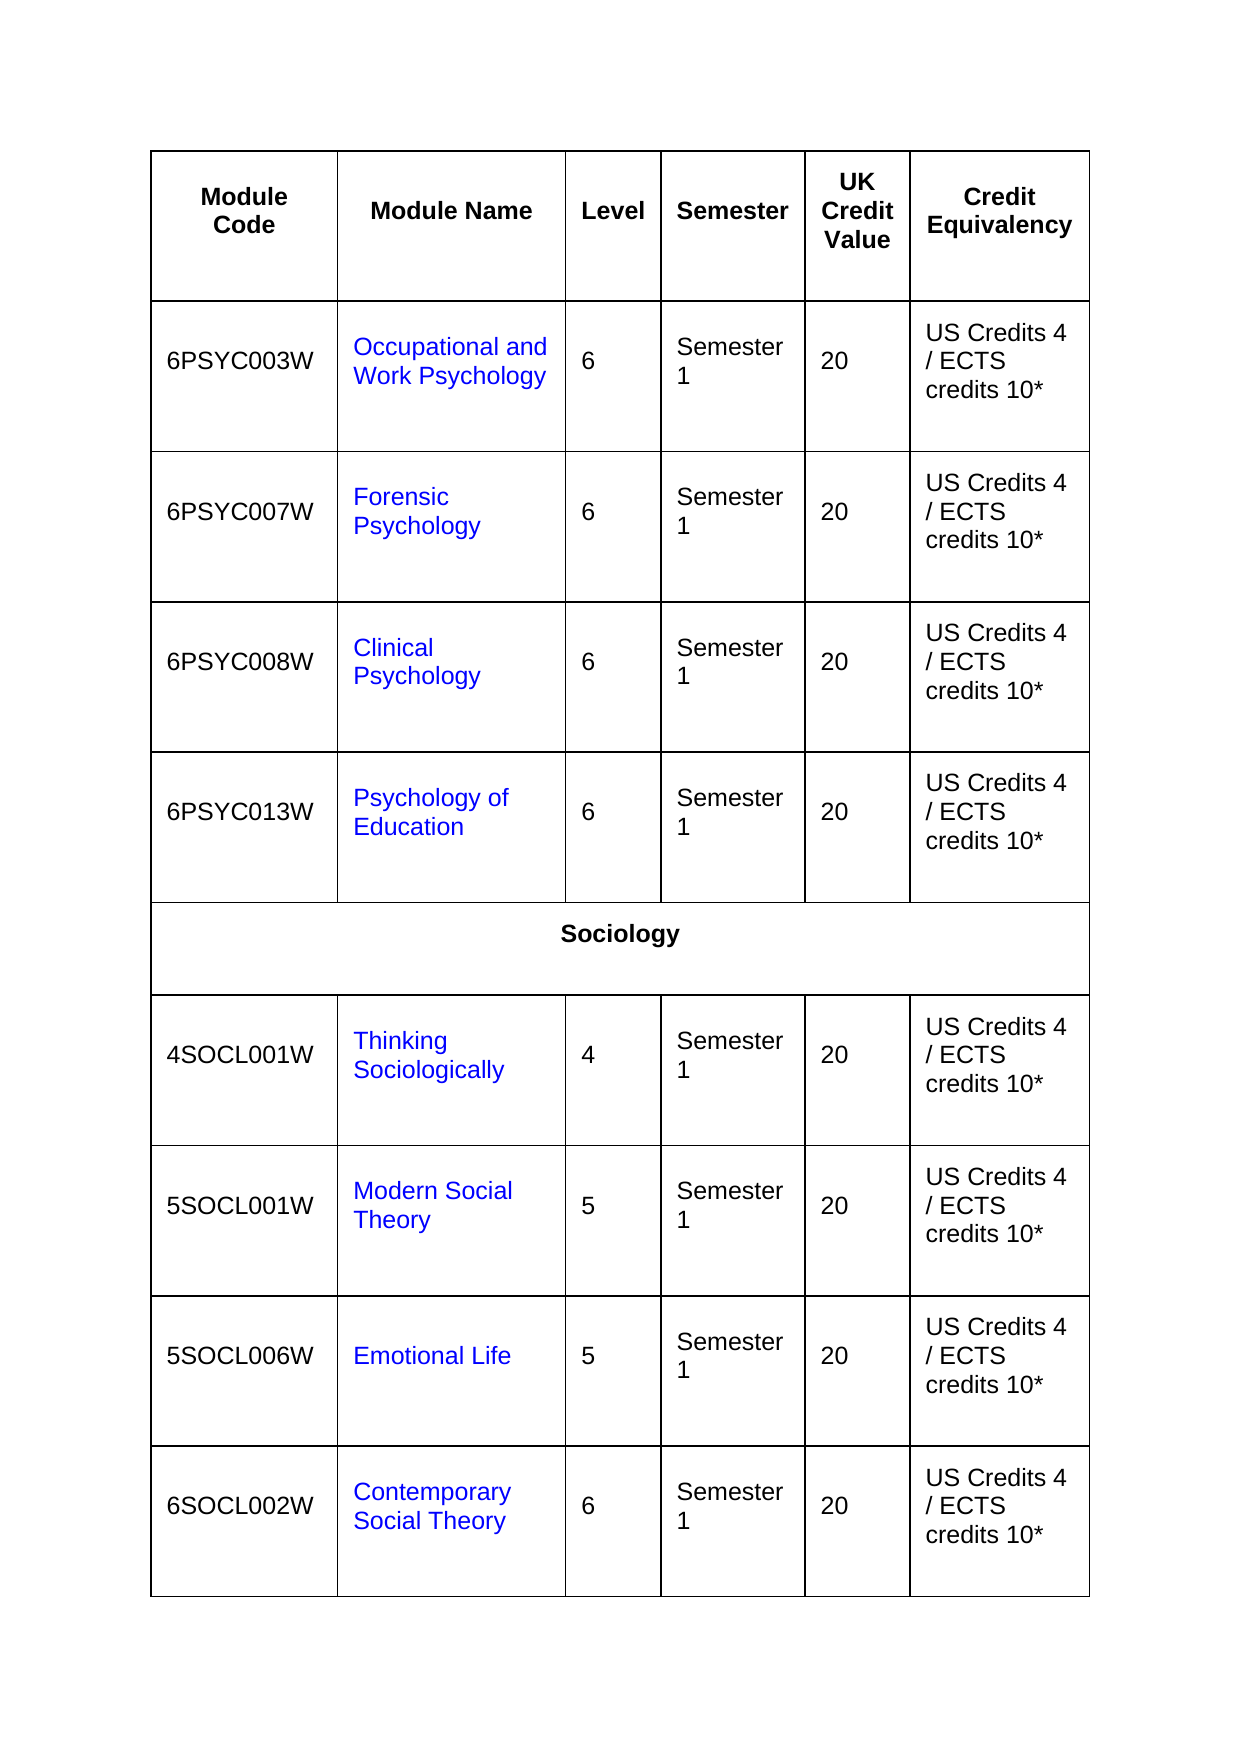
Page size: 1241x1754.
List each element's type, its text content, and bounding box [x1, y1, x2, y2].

table_cell Emotional Life [338, 1297, 565, 1445]
table_cell 6PSYC008W [152, 603, 337, 751]
table_cell Thinking Sociologically [338, 996, 565, 1145]
table_cell Semester 1 [662, 1297, 804, 1445]
table_header Semester [662, 152, 804, 300]
table_cell Semester 1 [662, 452, 804, 601]
table_cell US Credits 4 / ECTS credits 10* [911, 1447, 1089, 1596]
table_cell 20 [806, 302, 909, 451]
table_cell 20 [806, 753, 909, 902]
table_cell 6SOCL002W [152, 1447, 337, 1596]
table_cell 5 [566, 1297, 660, 1445]
table_cell 20 [806, 1297, 909, 1445]
table_header UK Credit Value [806, 152, 909, 300]
table_cell US Credits 4 / ECTS credits 10* [911, 452, 1089, 601]
table_cell 20 [806, 452, 909, 601]
table_cell Semester 1 [662, 603, 804, 751]
table_cell Semester 1 [662, 996, 804, 1145]
table_cell Semester 1 [662, 753, 804, 902]
table_cell Forensic Psychology [338, 452, 565, 601]
table_cell 6PSYC013W [152, 753, 337, 902]
table_cell 6PSYC007W [152, 452, 337, 601]
table_header Module Name [338, 152, 565, 300]
table_cell 20 [806, 1146, 909, 1295]
table_cell 5 [566, 1146, 660, 1295]
table_cell 6PSYC003W [152, 302, 337, 451]
table_cell Semester 1 [662, 302, 804, 451]
table_cell 6 [566, 603, 660, 751]
table_cell US Credits 4 / ECTS credits 10* [911, 302, 1089, 451]
table_cell Sociology [152, 903, 1089, 994]
table_cell Semester 1 [662, 1146, 804, 1295]
table_cell 5SOCL001W [152, 1146, 337, 1295]
table_cell Clinical Psychology [338, 603, 565, 751]
table_cell Modern Social Theory [338, 1146, 565, 1295]
table_cell 4SOCL001W [152, 996, 337, 1145]
table_cell Semester 1 [662, 1447, 804, 1596]
table_cell 6 [566, 753, 660, 902]
table_cell 6 [566, 452, 660, 601]
table_cell 6 [566, 302, 660, 451]
table_cell 20 [806, 996, 909, 1145]
table_cell US Credits 4 / ECTS credits 10* [911, 603, 1089, 751]
table_header Level [566, 152, 660, 300]
table_cell Contemporary Social Theory [338, 1447, 565, 1596]
table_cell 6 [566, 1447, 660, 1596]
table_cell US Credits 4 / ECTS credits 10* [911, 753, 1089, 902]
table_cell 4 [566, 996, 660, 1145]
table_header Module Code [152, 152, 337, 300]
table_header Credit Equivalency [911, 152, 1089, 300]
table_cell US Credits 4 / ECTS credits 10* [911, 1297, 1089, 1445]
table_cell Psychology of Education [338, 753, 565, 902]
table_cell 20 [806, 603, 909, 751]
table_cell 20 [806, 1447, 909, 1596]
table_cell US Credits 4 / ECTS credits 10* [911, 996, 1089, 1145]
table_cell 5SOCL006W [152, 1297, 337, 1445]
table_cell Occupational and Work Psychology [338, 302, 565, 451]
table_cell US Credits 4 / ECTS credits 10* [911, 1146, 1089, 1295]
